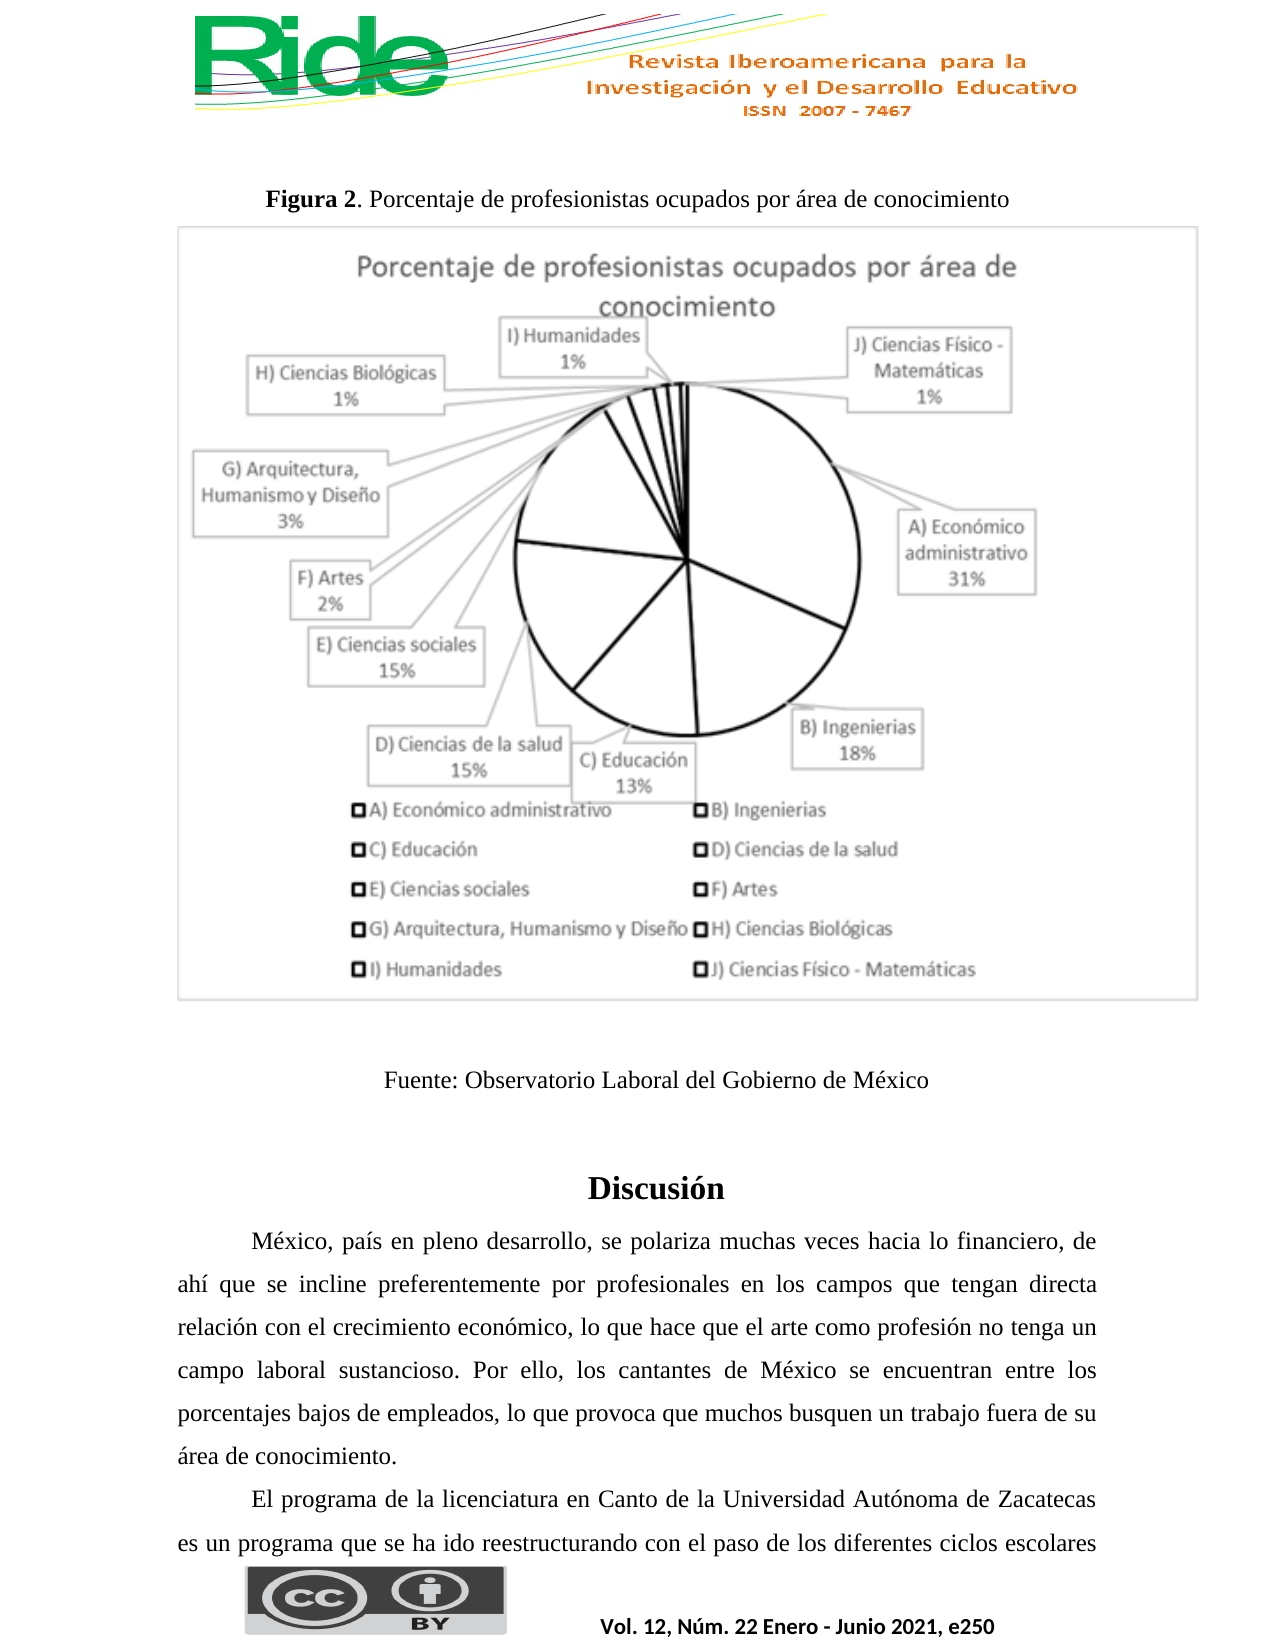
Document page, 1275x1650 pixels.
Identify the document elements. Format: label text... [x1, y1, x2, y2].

picture [244, 1566, 507, 1635]
text Figura 2. Porcentaje de profesionistas ocupados por área de conocimiento [177, 184, 1098, 212]
text México, país en pleno desarrollo, se polariza muchas veces hacia lo financiero, de ahí que se incline preferentemente por profesionales en los campos que tengan directa relación con el crecimiento económico, lo que hace que el arte como profesión no tenga un campo laboral sustancioso. Por ello, los cantantes de México se encuentran entre los porcentajes bajos de empleados, lo que provoca que muchos busquen un trabajo fuera de su área de conocimiento. [177, 1226, 1098, 1470]
picture [194, 14, 1080, 119]
text Fuente: Observatorio Laboral del Gobierno de México [215, 1065, 1098, 1094]
text Discusión [215, 1168, 1098, 1207]
picture [177, 226, 1234, 1035]
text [177, 1484, 1098, 1556]
